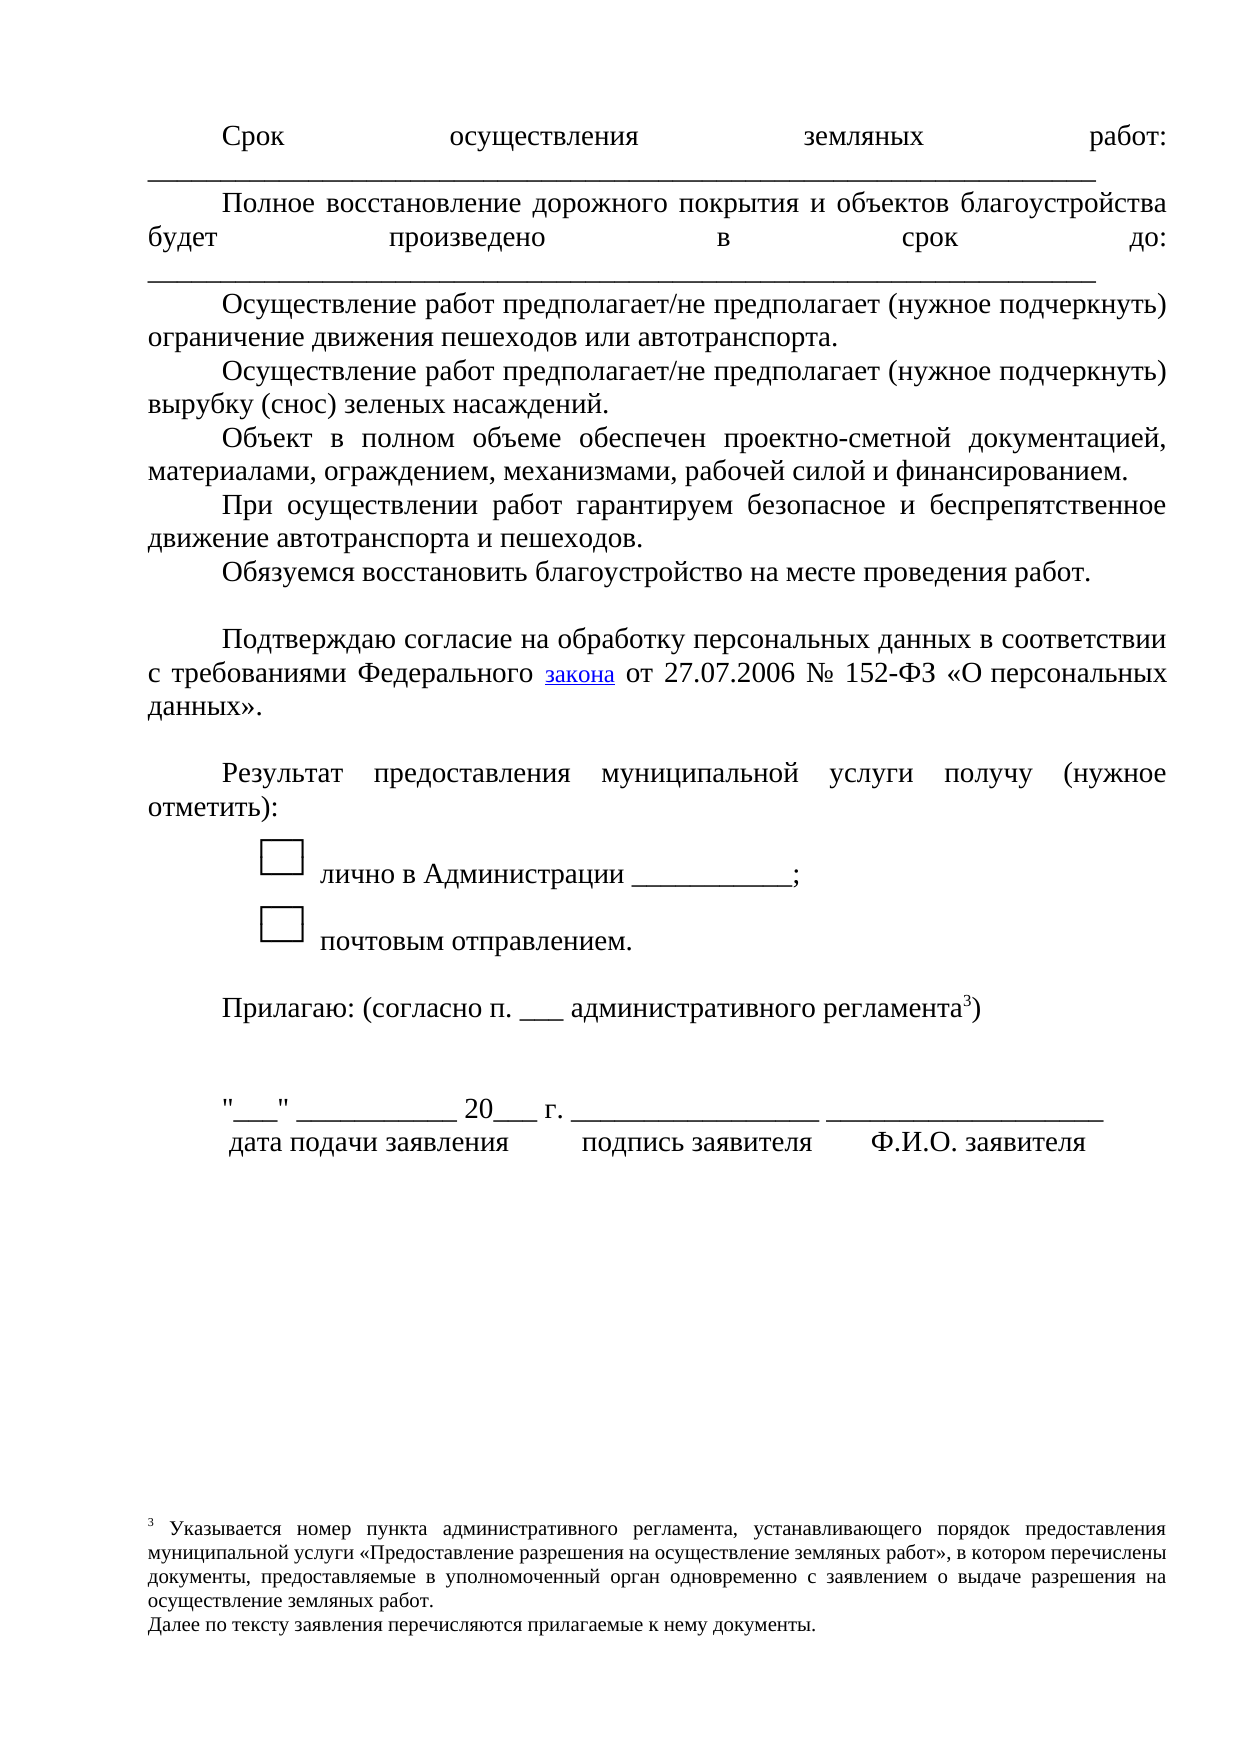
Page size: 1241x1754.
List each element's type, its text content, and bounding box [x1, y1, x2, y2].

text Подтверждаю согласие на обработку персональных данных в соответствии с требованиями Федерального закона от 27.07.2006 № 152-ФЗ «О персональных данных». [148, 621, 1167, 722]
text Полное восстановление дорожного покрытия и объектов благоустройства будет произведено в срок до: _________________________________________________________________ [148, 185, 1167, 286]
text Объект в полном объеме обеспечен проектно-сметной документацией, материалами, ограждением, механизмами, рабочей силой и финансированием. [148, 420, 1167, 487]
text ┌─┐ [148, 822, 1167, 856]
text При осуществлении работ гарантируем безопасное и беспрепятственное движение автотранспорта и пешеходов. [148, 487, 1167, 554]
text Результат предоставления муниципальной услуги получу (нужное отметить): [148, 755, 1167, 822]
text └─┘ почтовым отправлением. [148, 923, 1167, 957]
text Прилагаю: (согласно п. ___ административного регламента) [148, 990, 1167, 1024]
text Срок осуществления земляных работ: _________________________________________________________________ [148, 118, 1167, 185]
text дата подачи заявления подпись заявителя Ф.И.О. заявителя [148, 1124, 1167, 1158]
text └─┘ лично в Администрации ___________; [148, 856, 1167, 889]
text ┌─┐ [148, 889, 1167, 923]
text Обязуемся восстановить благоустройство на месте проведения работ. [148, 554, 1167, 588]
text Осуществление работ предполагает/не предполагает (нужное подчеркнуть) ограничение движения пешеходов или автотранспорта. [148, 286, 1167, 353]
text Осуществление работ предполагает/не предполагает (нужное подчеркнуть) вырубку (снос) зеленых насаждений. [148, 353, 1167, 420]
text "___" ___________ 20___ г. _________________ ___________________ [148, 1091, 1167, 1124]
